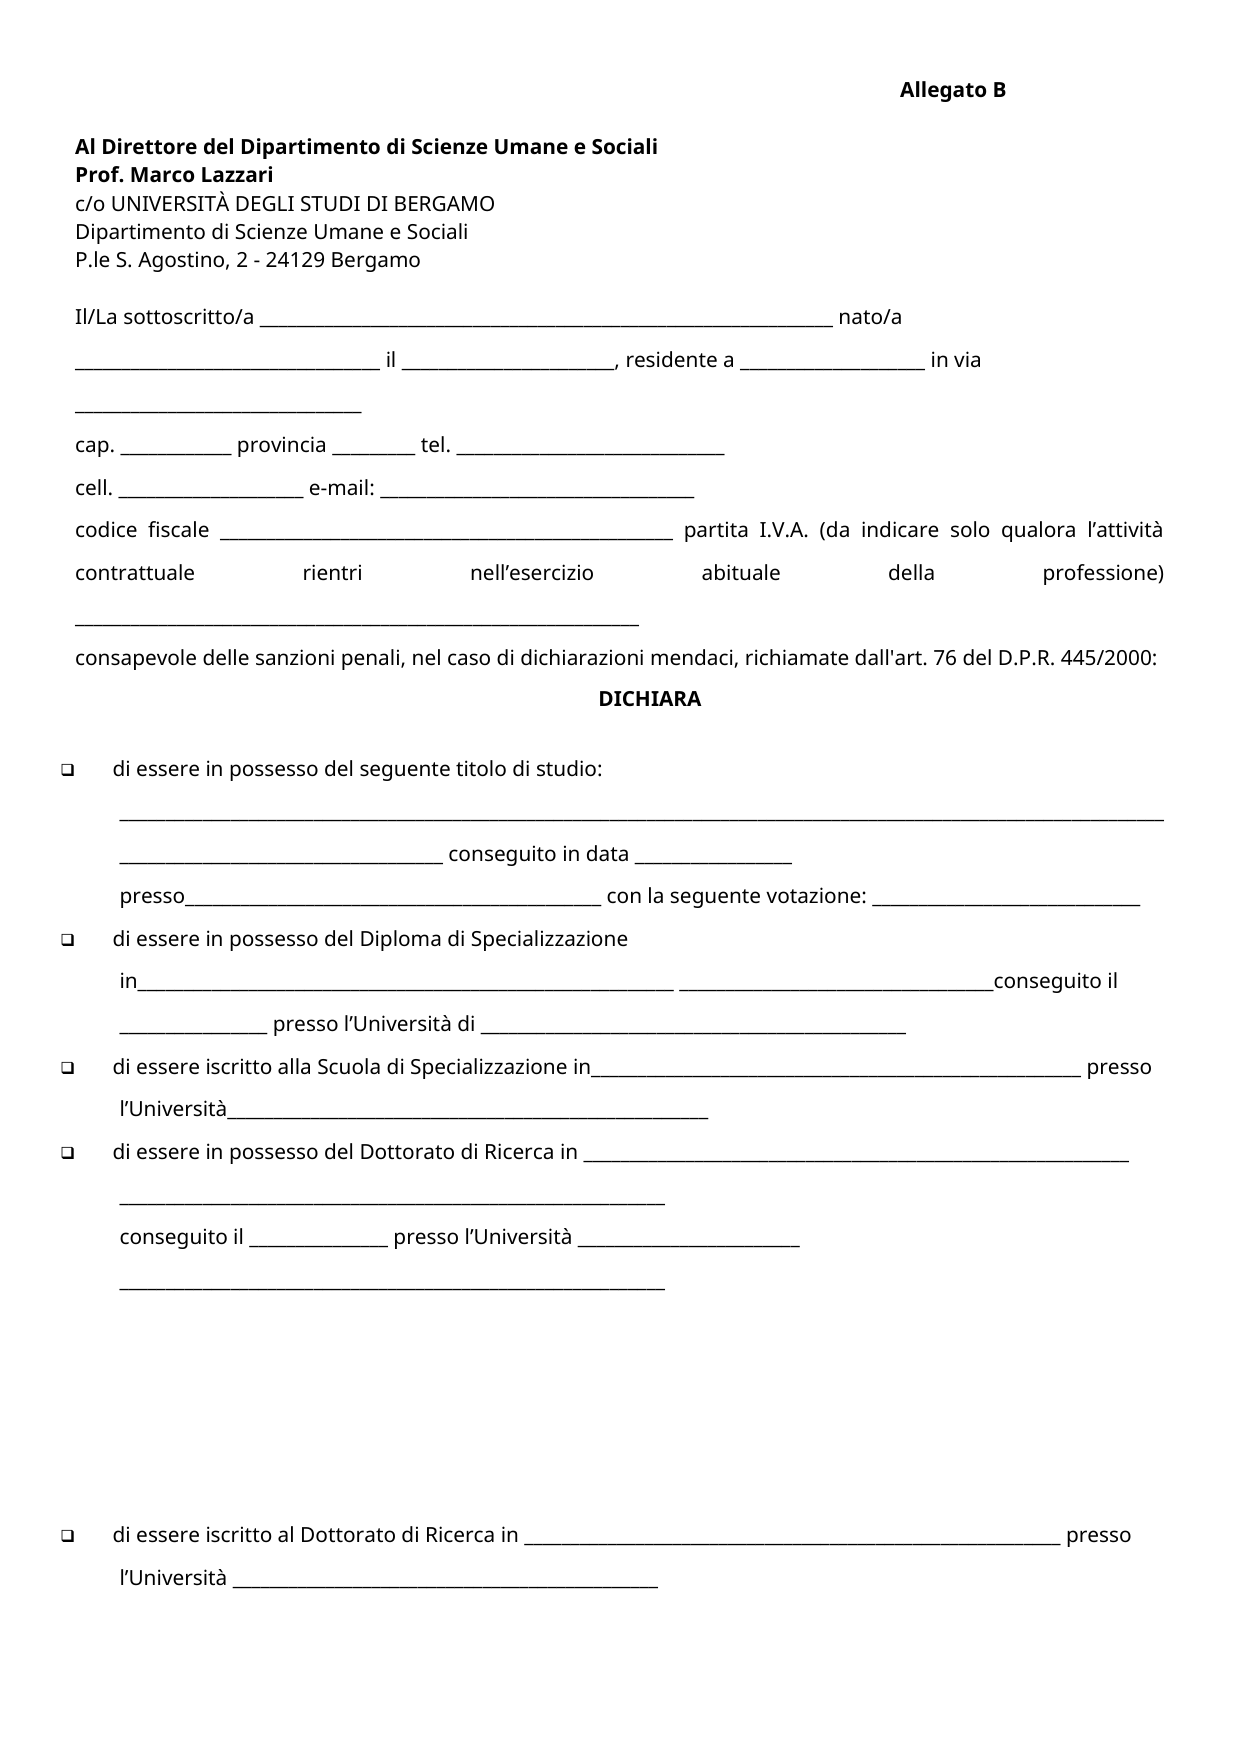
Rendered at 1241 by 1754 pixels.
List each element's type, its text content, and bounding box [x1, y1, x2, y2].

list di essere iscritto alla Scuola di Specializzazione in_____________________________________________________ presso l’Università____________________________________________________ [60, 1052, 1165, 1123]
text consapevole delle sanzioni penali, nel caso di dichiarazioni mendaci, richiamate dall'art. 76 del D.P.R. 445/2000: [75, 643, 1165, 672]
text Dipartimento di Scienze Umane e Sociali [56, 217, 1165, 246]
list di essere in possesso del seguente titolo di studio: ____________________________________________________________________________________________________________________________________________________ conseguito in data _________________ presso_____________________________________________ con la seguente votazione: _____________________________ [60, 754, 1165, 910]
text DICHIARA [134, 684, 1165, 713]
text cell. ____________________ e-mail: __________________________________ [75, 473, 1165, 501]
text cap. ____________ provincia _________ tel. _____________________________ [75, 430, 1165, 459]
text Al Direttore del Dipartimento di Scienze Umane e Sociali [75, 132, 1165, 160]
list di essere in possesso del Diploma di Specializzazione in__________________________________________________________ __________________________________conseguito il ________________ presso l’Università di ______________________________________________ [60, 924, 1165, 1038]
text c/o UNIVERSITÀ DEGLI STUDI DI BERGAMO [56, 189, 1165, 217]
list di essere in possesso del Dottorato di Ricerca in ___________________________________________________________ [60, 1137, 1165, 1166]
text Il/La sottoscritto/a ______________________________________________________________ nato/a _________________________________ il _______________________, residente a ____________________ in via _______________________________ [75, 302, 1165, 416]
text conseguito il _______________ presso l’Università ________________________ [60, 1222, 1165, 1251]
text ___________________________________________________________ [119, 1180, 1165, 1208]
text ___________________________________________________________ [60, 1265, 1165, 1293]
text codice fiscale _________________________________________________ partita I.V.A. (da indicare solo qualora l’attività contrattuale rientri nell’esercizio abituale della professione) _____________________________________________________________ [75, 516, 1165, 629]
text Prof. Marco Lazzari [56, 160, 1165, 189]
text P.le S. Agostino, 2 - 24129 Bergamo [56, 246, 1165, 274]
text Allegato B [825, 75, 1165, 103]
list di essere iscritto al Dottorato di Ricerca in __________________________________________________________ presso l’Università ______________________________________________ [60, 1521, 1165, 1592]
